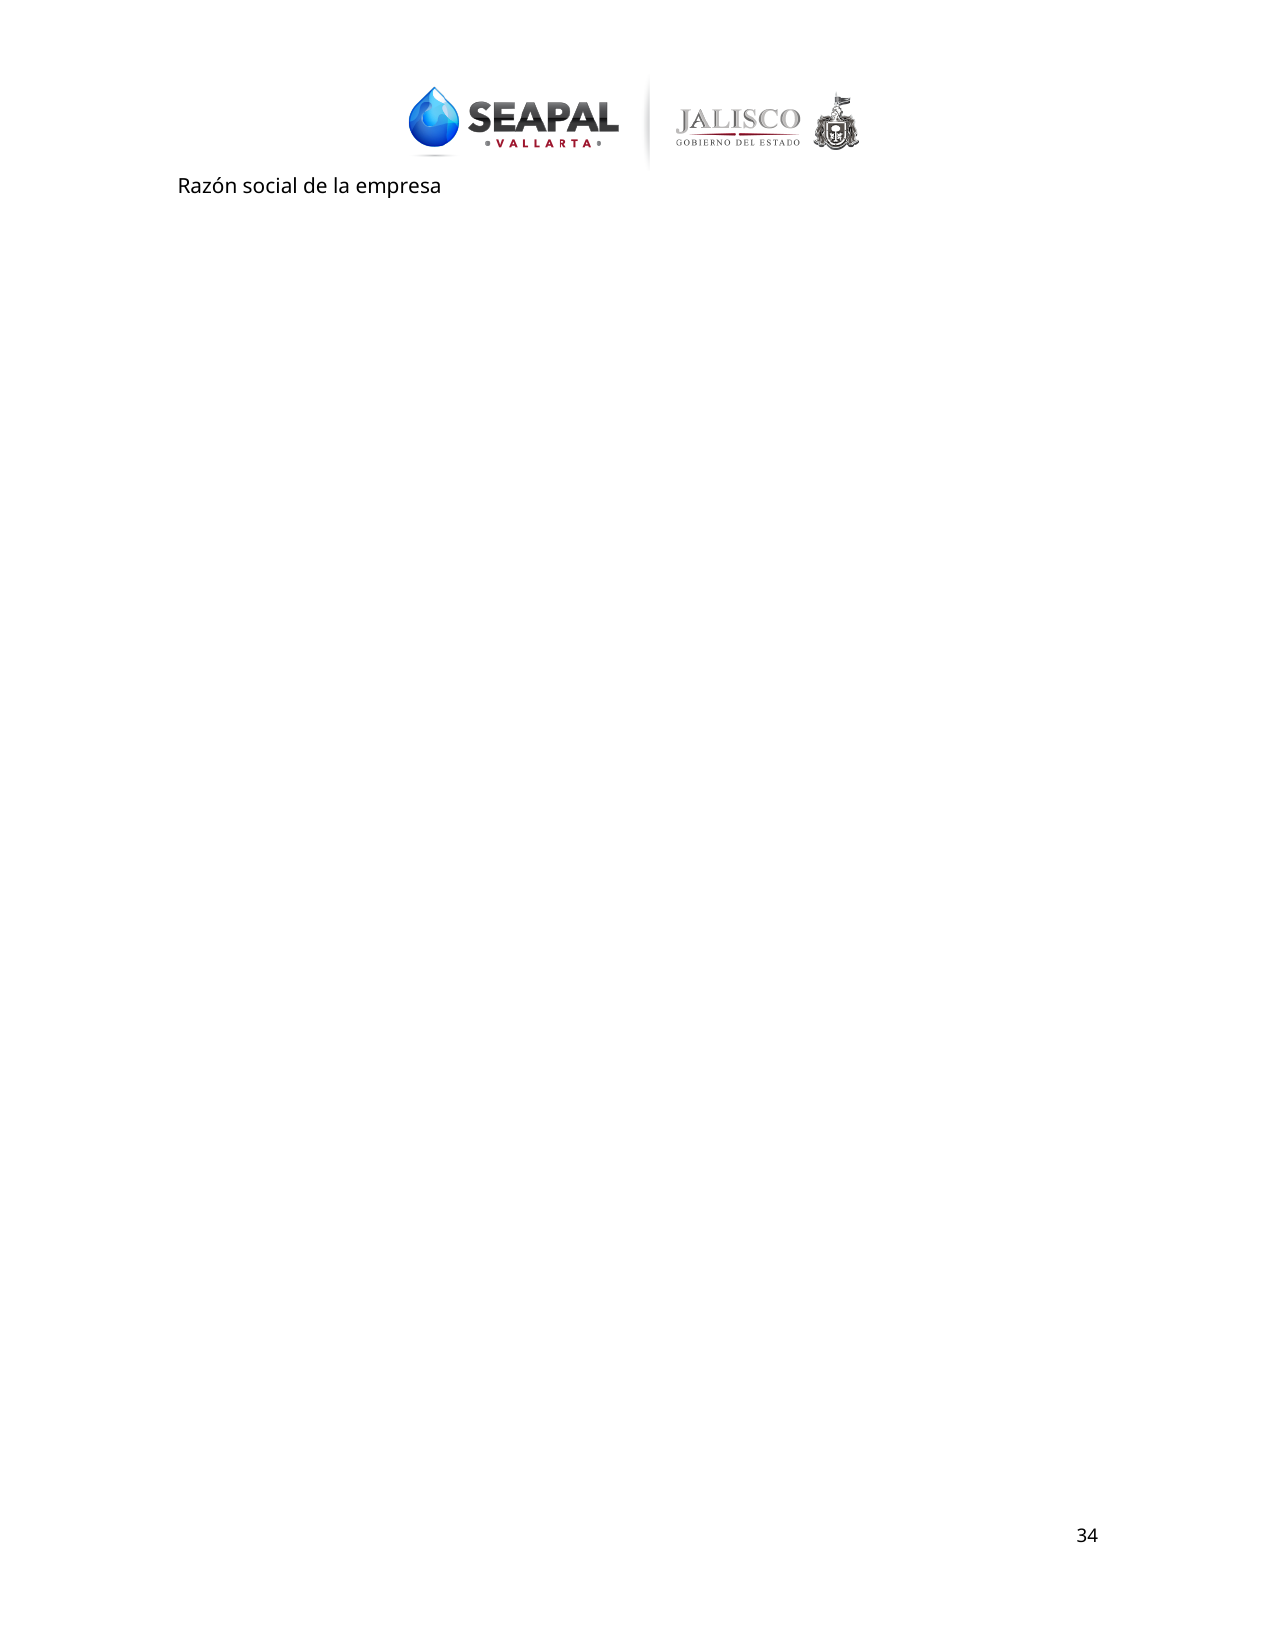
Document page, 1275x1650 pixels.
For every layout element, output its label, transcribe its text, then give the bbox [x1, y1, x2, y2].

text Razón social de la empresa [177, 171, 1098, 199]
picture [406, 73, 869, 171]
